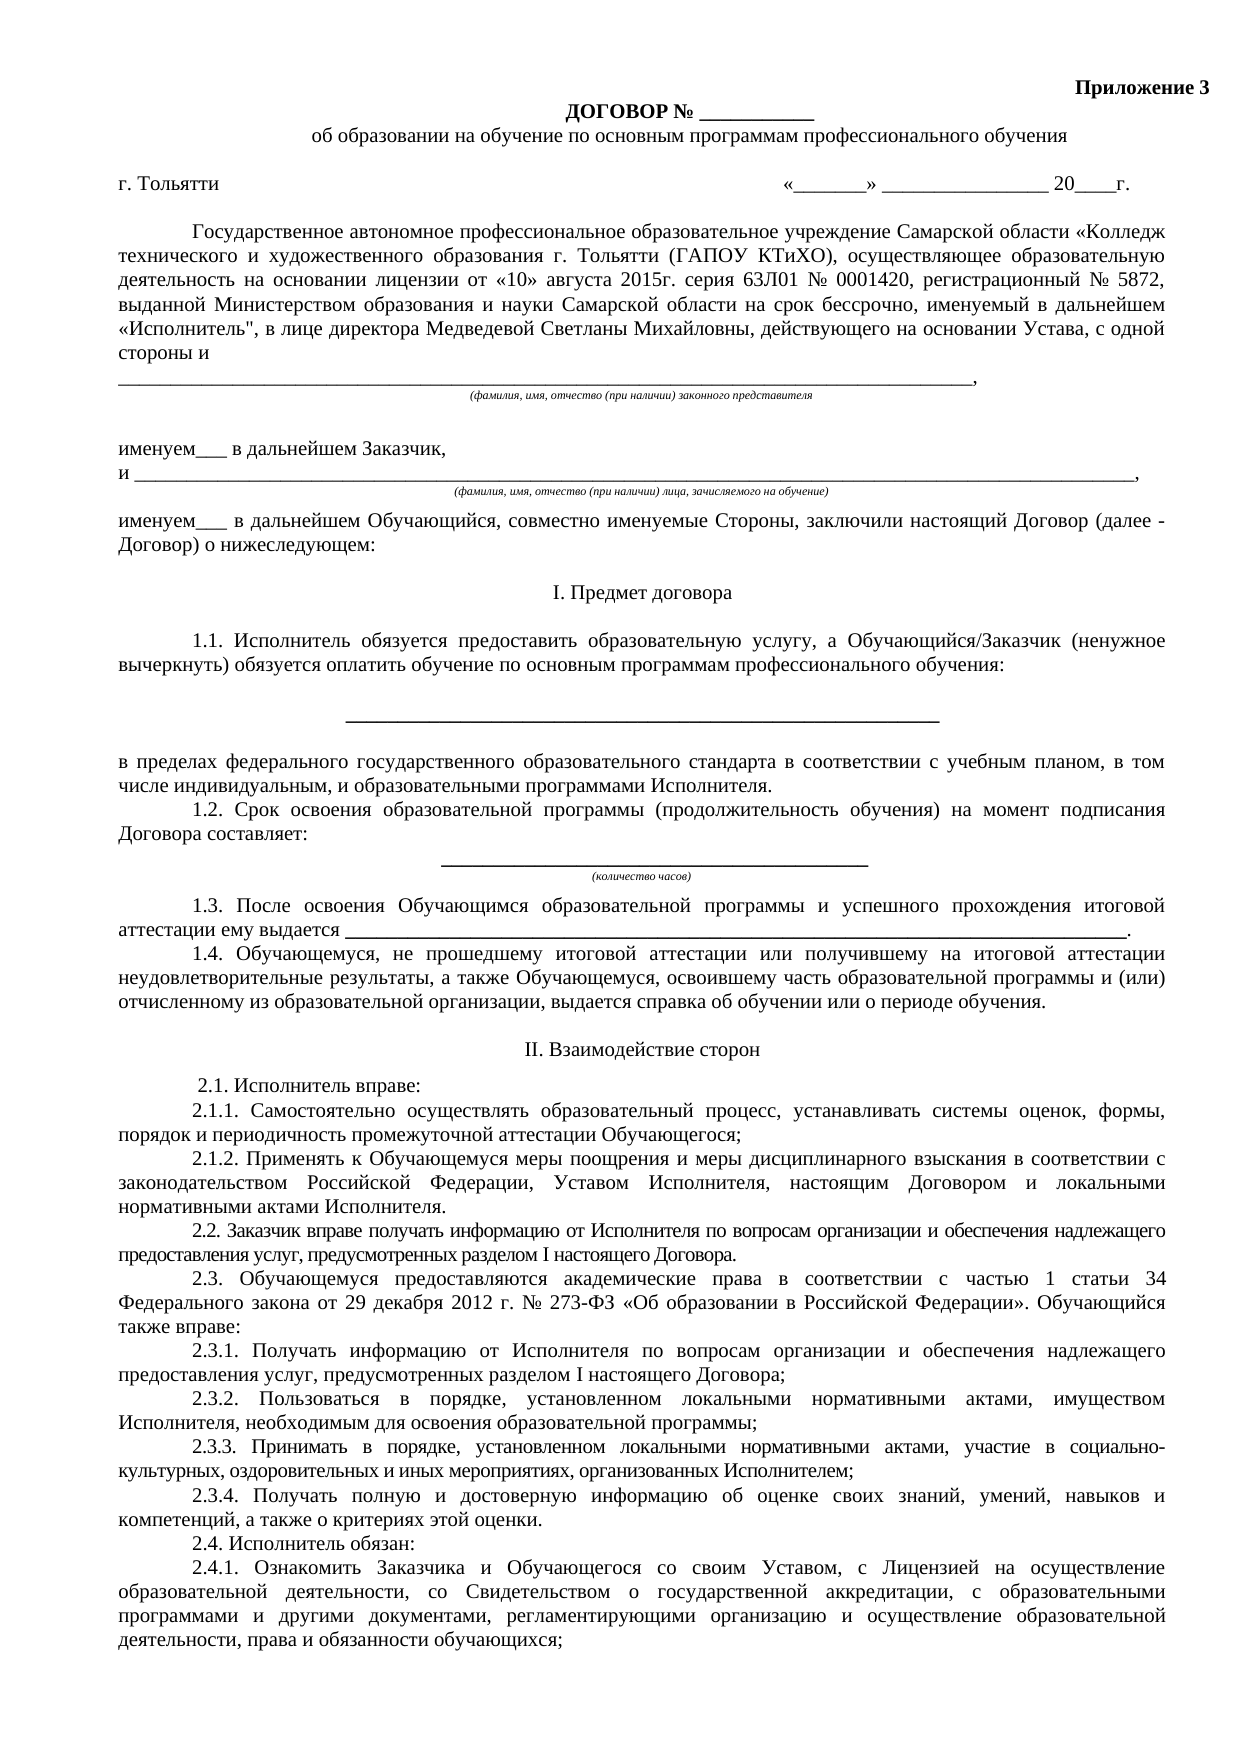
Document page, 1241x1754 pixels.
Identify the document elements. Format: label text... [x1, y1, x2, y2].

text именуем___ в дальнейшем Обучающийся, совместно именуемые Стороны, заключили настоящий Договор (далее - Договор) о нижеследующем: [118, 508, 1167, 556]
text 2.3.4. Получать полную и достоверную информацию об оценке своих знаний, умений, навыков и компетенций, а также о критериях этой оценки. [118, 1482, 1167, 1531]
text 2.3.3. Принимать в порядке, установленном локальными нормативными актами, участие в социально-культурных, оздоровительных и иных мероприятиях, организованных Исполнителем; [118, 1434, 1167, 1482]
text и ________________________________________________________________________________________________, [118, 460, 1172, 484]
text г. Тольятти «_______» ________________ 20____г. [118, 171, 1174, 195]
text об образовании на обучение по основным программам профессионального обучения [118, 123, 1240, 147]
text II. Взаимодействие сторон [118, 1037, 1167, 1061]
text (фамилия, имя, отчество (при наличии) лица, зачисляемого на обучение) [118, 484, 1167, 508]
text 2.4. Исполнитель обязан: [118, 1531, 1167, 1555]
text _________________________________________ [118, 845, 1191, 869]
text I. Предмет договора [118, 580, 1167, 604]
text _________________________________________________________ [118, 701, 1167, 724]
text 2.3.2. Пользоваться в порядке, установленном локальными нормативными актами, имуществом Исполнителя, необходимым для освоения образовательной программы; [118, 1386, 1167, 1434]
text 2.4.1. Ознакомить Заказчика и Обучающегося со своим Уставом, с Лицензией на осуществление образовательной деятельности, со Свидетельством о государственной аккредитации, с образовательными программами и другими документами, регламентирующими организацию и осуществление образовательной деятельности, права и обязанности обучающихся; [118, 1555, 1167, 1651]
text именуем___ в дальнейшем Заказчик, [118, 436, 1167, 460]
text 2.3. Обучающемуся предоставляются академические права в соответствии с частью 1 статьи 34 Федерального закона от 29 декабря . № 273-ФЗ «Об образовании в Российской Федерации». Обучающийся также вправе: [118, 1266, 1167, 1338]
text __________________________________________________________________________________, [118, 364, 1172, 388]
text (фамилия, имя, отчество (при наличии) законного представителя [118, 388, 1167, 412]
text 1.2. Срок освоения образовательной программы (продолжительность обучения) на момент подписания Договора составляет: [118, 797, 1167, 845]
text 2.3.1. Получать информацию от Исполнителя по вопросам организации и обеспечения надлежащего предоставления услуг, предусмотренных разделом I настоящего Договора; [118, 1338, 1167, 1386]
text (количество часов) [118, 869, 1167, 893]
text 2.1.2. Применять к Обучающемуся меры поощрения и меры дисциплинарного взыскания в соответствии с законодательством Российской Федерации, Уставом Исполнителя, настоящим Договором и локальными нормативными актами Исполнителя. [118, 1146, 1167, 1218]
text 1.4. Обучающемуся, не прошедшему итоговой аттестации или получившему на итоговой аттестации неудовлетворительные результаты, а также Обучающемуся, освоившему часть образовательной программы и (или) отчисленному из образовательной организации, выдается справка об обучении или о периоде обучения. [118, 941, 1167, 1013]
text 2.1.1. Самостоятельно осуществлять образовательный процесс, устанавливать системы оценок, формы, порядок и периодичность промежуточной аттестации Обучающегося; [118, 1097, 1167, 1146]
text 2.2. Заказчик вправе получать информацию от Исполнителя по вопросам организации и обеспечения надлежащего предоставления услуг, предусмотренных разделом I настоящего Договора. [118, 1218, 1167, 1266]
text 1.1. Исполнитель обязуется предоставить образовательную услугу, а Обучающийся/Заказчик (ненужное вычеркнуть) обязуется оплатить обучение по основным программам профессионального обучения: [118, 628, 1167, 676]
title Приложение 3 [118, 75, 1210, 99]
text в пределах федерального государственного образовательного стандарта в соответствии с учебным планом, в том числе индивидуальным, и образовательными программами Исполнителя. [118, 749, 1167, 797]
text 2.1. Исполнитель вправе: [118, 1073, 1167, 1097]
title ДОГОВОР № ___________ [118, 99, 1240, 123]
text 1.3. После освоения Обучающимся образовательной программы и успешного прохождения итоговой аттестации ему выдается ___________________________________________________________________________. [118, 893, 1167, 941]
text Государственное автономное профессиональное образовательное учреждение Самарской области «Колледж технического и художественного образования г. Тольятти (ГАПОУ КТиХО), осуществляющее образовательную деятельность на основании лицензии от «10» августа 2015г. серия 63Л01 № 0001420, регистрационный № 5872, выданной Министерством образования и науки Самарской области на срок бессрочно, именуемый в дальнейшем «Исполнитель", в лице директора Медведевой Светланы Михайловны, действующего на основании Устава, с одной стороны и [118, 219, 1167, 364]
